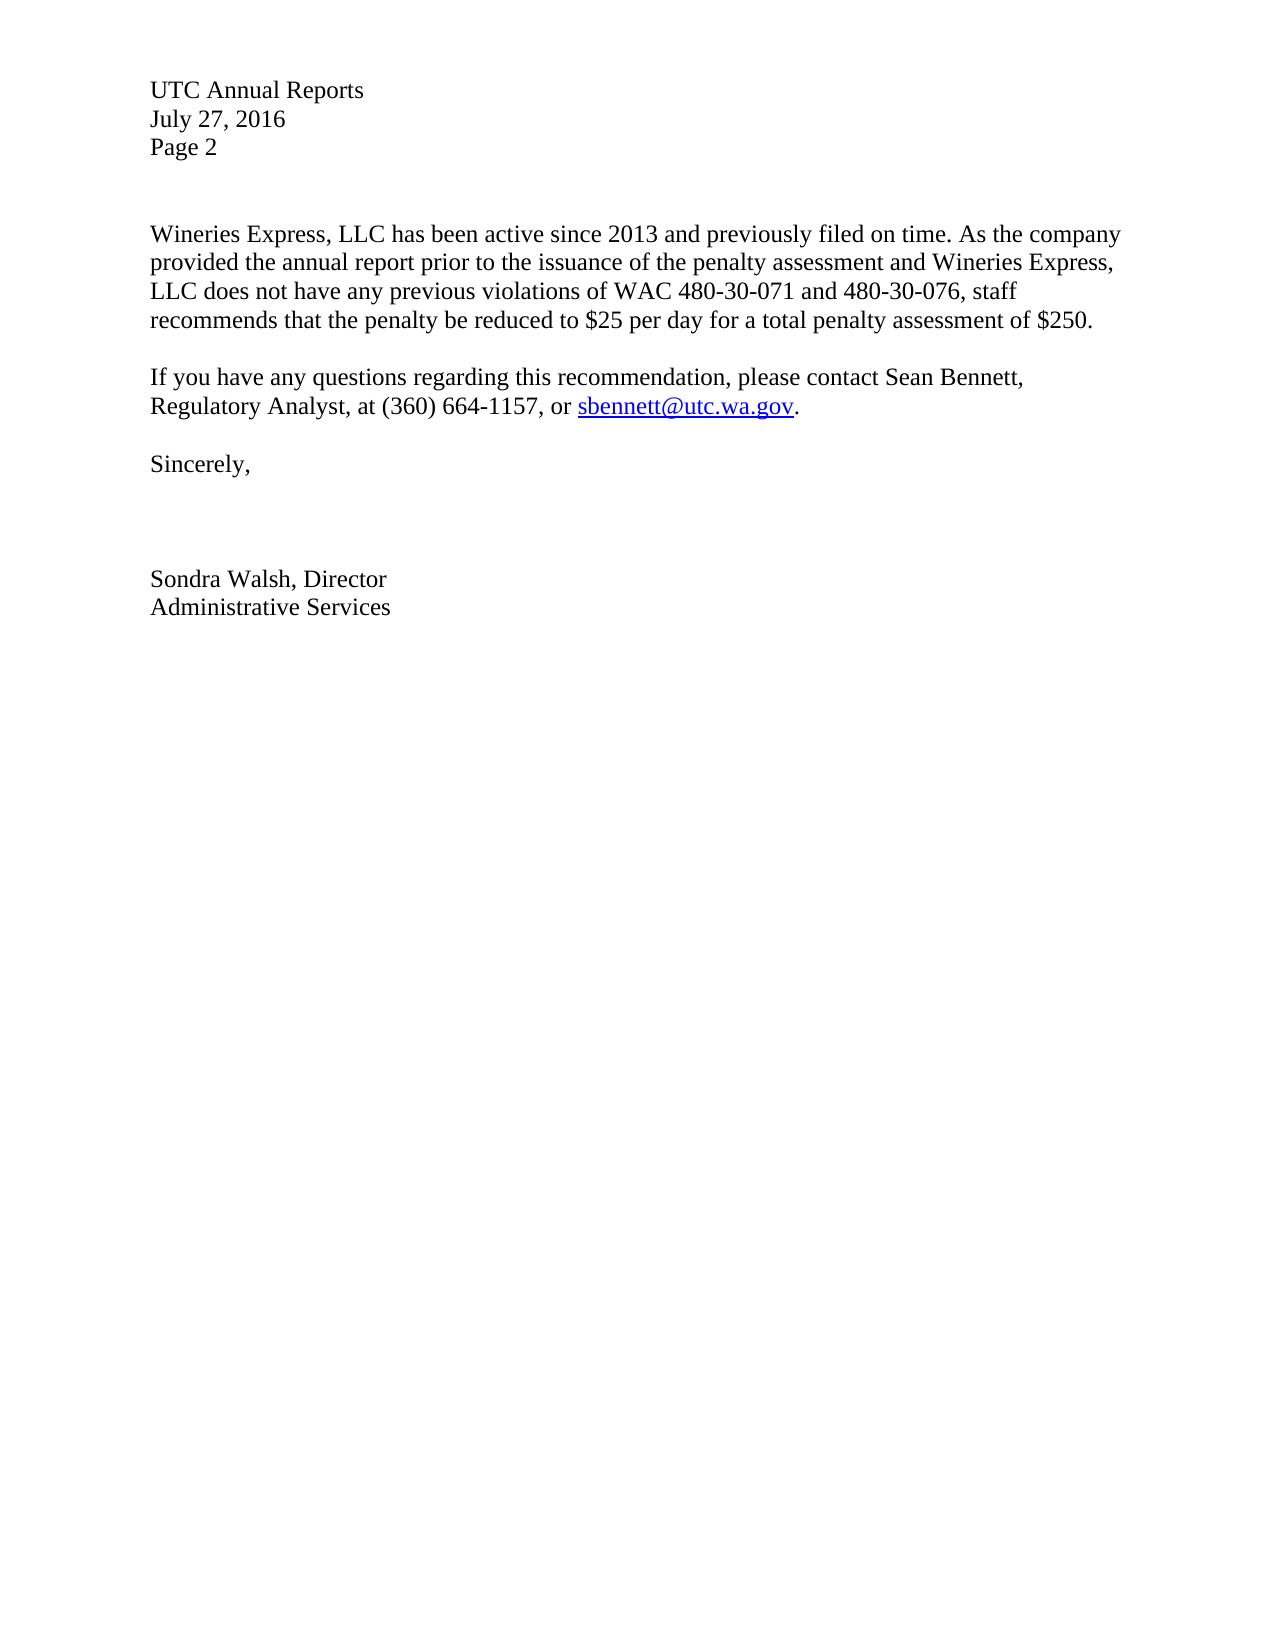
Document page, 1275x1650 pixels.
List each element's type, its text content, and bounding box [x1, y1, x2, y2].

text If you have any questions regarding this recommendation, please contact Sean Bennett, Regulatory Analyst, at (360) 664-1157, or sbennett@utc.wa.gov. [150, 362, 1125, 420]
text Administrative Services [150, 592, 1125, 621]
text Sondra Walsh, Director [150, 564, 1125, 592]
text Wineries Express, LLC has been active since 2013 and previously filed on time. As the company provided the annual report prior to the issuance of the penalty assessment and Wineries Express, LLC does not have any previous violations of WAC 480-30-071 and 480-30-076, staff recommends that the penalty be reduced to $25 per day for a total penalty assessment of $250. [150, 219, 1125, 334]
text Sincerely, [150, 449, 1125, 477]
